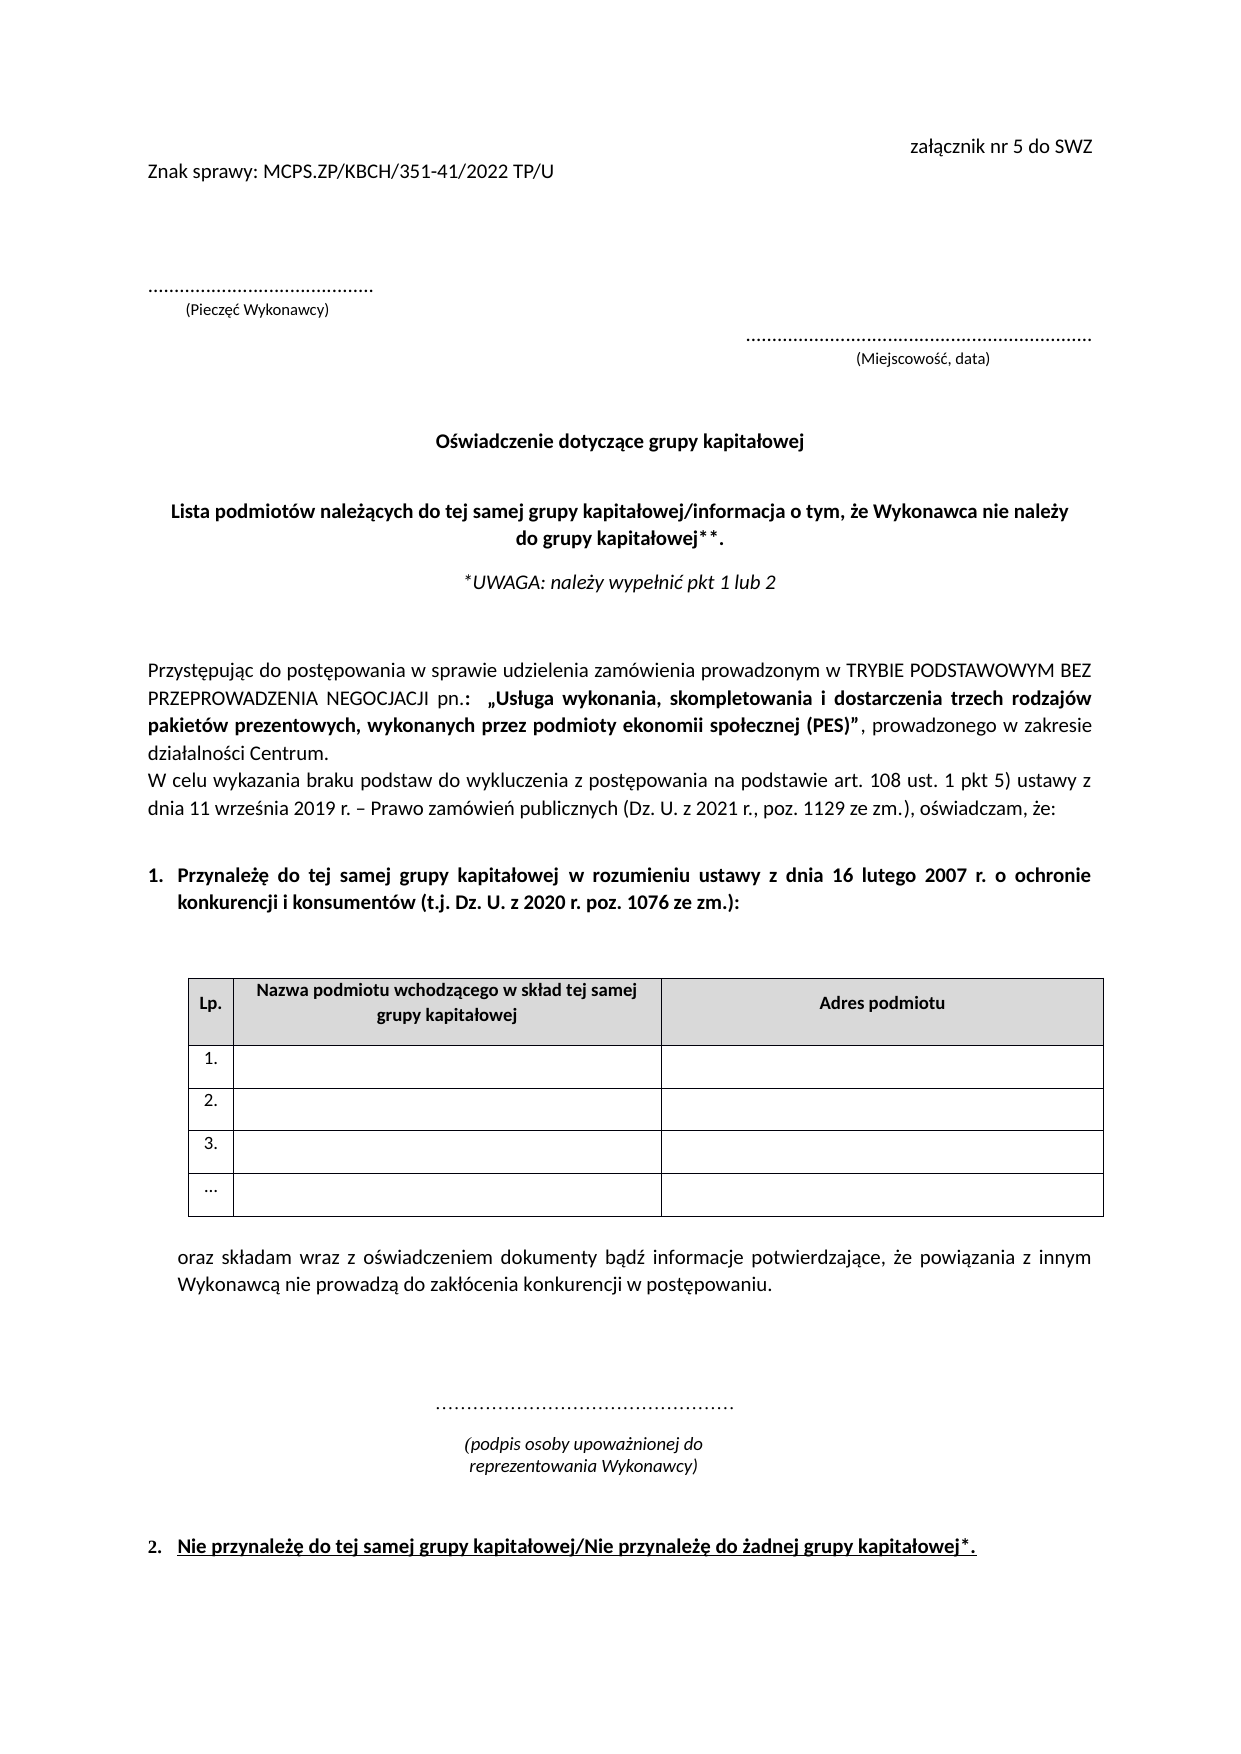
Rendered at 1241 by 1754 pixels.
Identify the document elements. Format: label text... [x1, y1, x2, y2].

text Przystępując do postępowania w sprawie udzielenia zamówienia prowadzonym w TRYBIE PODSTAWOWYM BEZ PRZEPROWADZENIA NEGOCJACJI pn.: „Usługa wykonania, skompletowania i dostarczenia trzech rodzajów pakietów prezentowych, wykonanych przez podmioty ekonomii społecznej (PES)”, prowadzonego w zakresie działalności Centrum. [148, 658, 1092, 765]
table_cell 1. [189, 1046, 233, 1088]
text .................................................................. [148, 321, 1092, 347]
text Oświadczenie dotyczące grupy kapitałowej [148, 428, 1092, 453]
list Przynależę do tej samej grupy kapitałowej w rozumieniu ustawy z dnia 16 lutego 2007 r. o ochronie konkurencji i konsumentów (t.j. Dz. U. z 2020 r. poz. 1076 ze zm.): [148, 862, 1092, 915]
table_header Nazwa podmiotu wchodzącego w skład tej samej grupy kapitałowej [234, 979, 661, 1045]
table_cell [234, 1174, 661, 1216]
table_cell [234, 1046, 661, 1088]
table_cell [234, 1131, 661, 1173]
list Nie przynależę do tej samej grupy kapitałowej/Nie przynależę do żadnej grupy kapitałowej*. [148, 1521, 1092, 1558]
table_cell [662, 1131, 1103, 1173]
text Lista podmiotów należących do tej samej grupy kapitałowej/informacja o tym, że Wykonawca nie należy do grupy kapitałowej**. [148, 498, 1092, 551]
text *UWAGA: należy wypełnić pkt 1 lub 2 [148, 569, 1092, 595]
table_header Lp. [189, 979, 233, 1045]
table_cell [662, 1174, 1103, 1216]
text Znak sprawy: MCPS.ZP/KBCH/351-41/2022 TP/U [148, 158, 1092, 184]
text (Miejscowość, data) [443, 348, 1092, 369]
table_cell [662, 1046, 1103, 1088]
text ………………………………………… [428, 1392, 741, 1413]
table_cell [234, 1089, 661, 1130]
text (Pieczęć Wykonawcy) [148, 299, 1092, 319]
table_cell … [189, 1174, 233, 1216]
text załącznik nr 5 do SWZ [148, 133, 1092, 158]
table_cell 3. [189, 1131, 233, 1173]
table_cell [662, 1089, 1103, 1130]
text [428, 1432, 741, 1478]
text oraz składam wraz z oświadczeniem dokumenty bądź informacje potwierdzające, że powiązania z innym Wykonawcą nie prowadzą do zakłócenia konkurencji w postępowaniu. [177, 1244, 1093, 1297]
table_header Adres podmiotu [662, 979, 1103, 1045]
table_cell 2. [189, 1089, 233, 1130]
text ........................................... [148, 272, 1092, 297]
text W celu wykazania braku podstaw do wykluczenia z postępowania na podstawie art. 108 ust. 1 pkt 5) ustawy z dnia 11 września 2019 r. – Prawo zamówień publicznych (Dz. U. z 2021 r., poz. 1129 ze zm.), oświadczam, że: [148, 767, 1092, 820]
